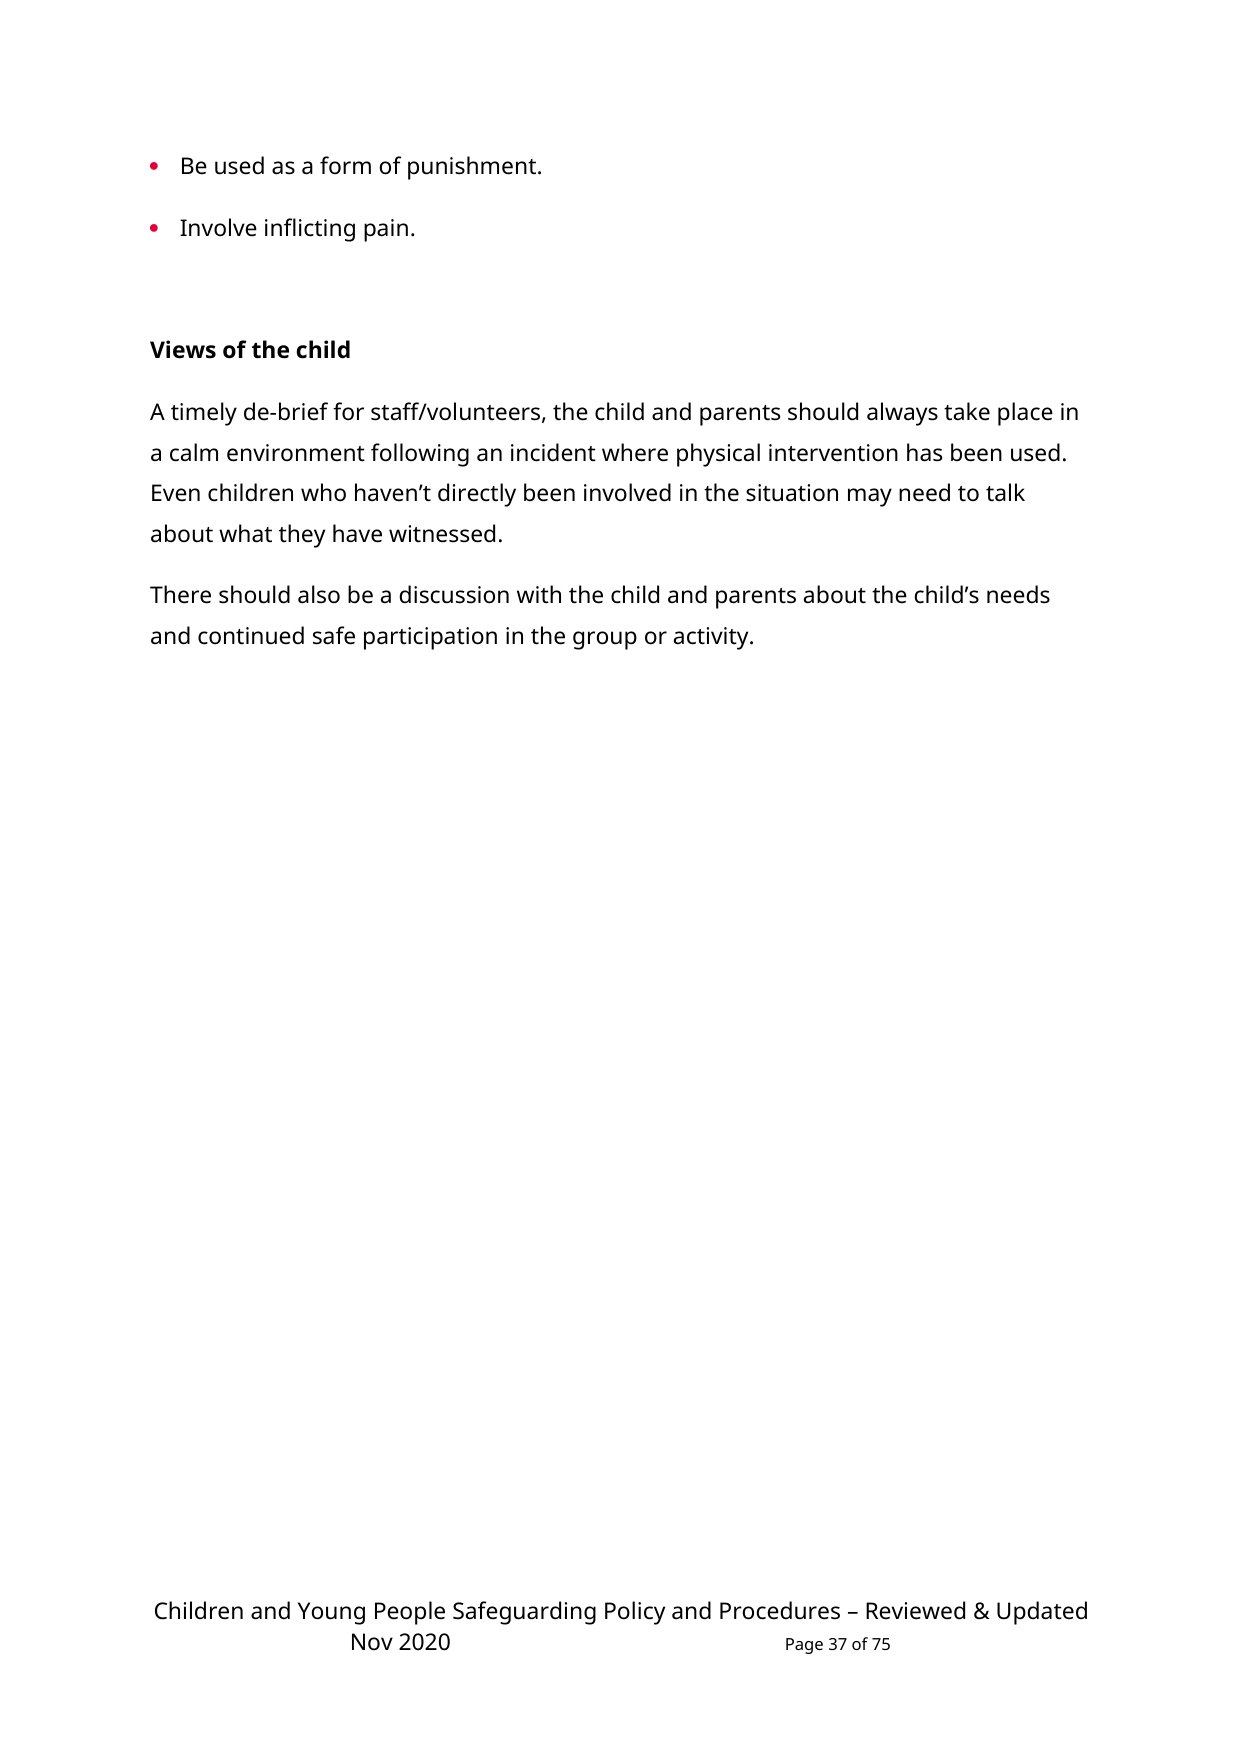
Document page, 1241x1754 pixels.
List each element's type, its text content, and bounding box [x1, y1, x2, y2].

list Involve inflicting pain. [150, 211, 1090, 243]
text There should also be a discussion with the child and parents about the child’s needs and continued safe participation in the group or activity. [150, 579, 1090, 651]
list Be used as a form of punishment. [150, 150, 1090, 181]
text A timely de-brief for staff/volunteers, the child and parents should always take place in a calm environment following an incident where physical intervention has been used. Even children who haven’t directly been involved in the situation may need to talk about what they have witnessed. [150, 396, 1090, 549]
text Views of the child [150, 334, 1090, 366]
